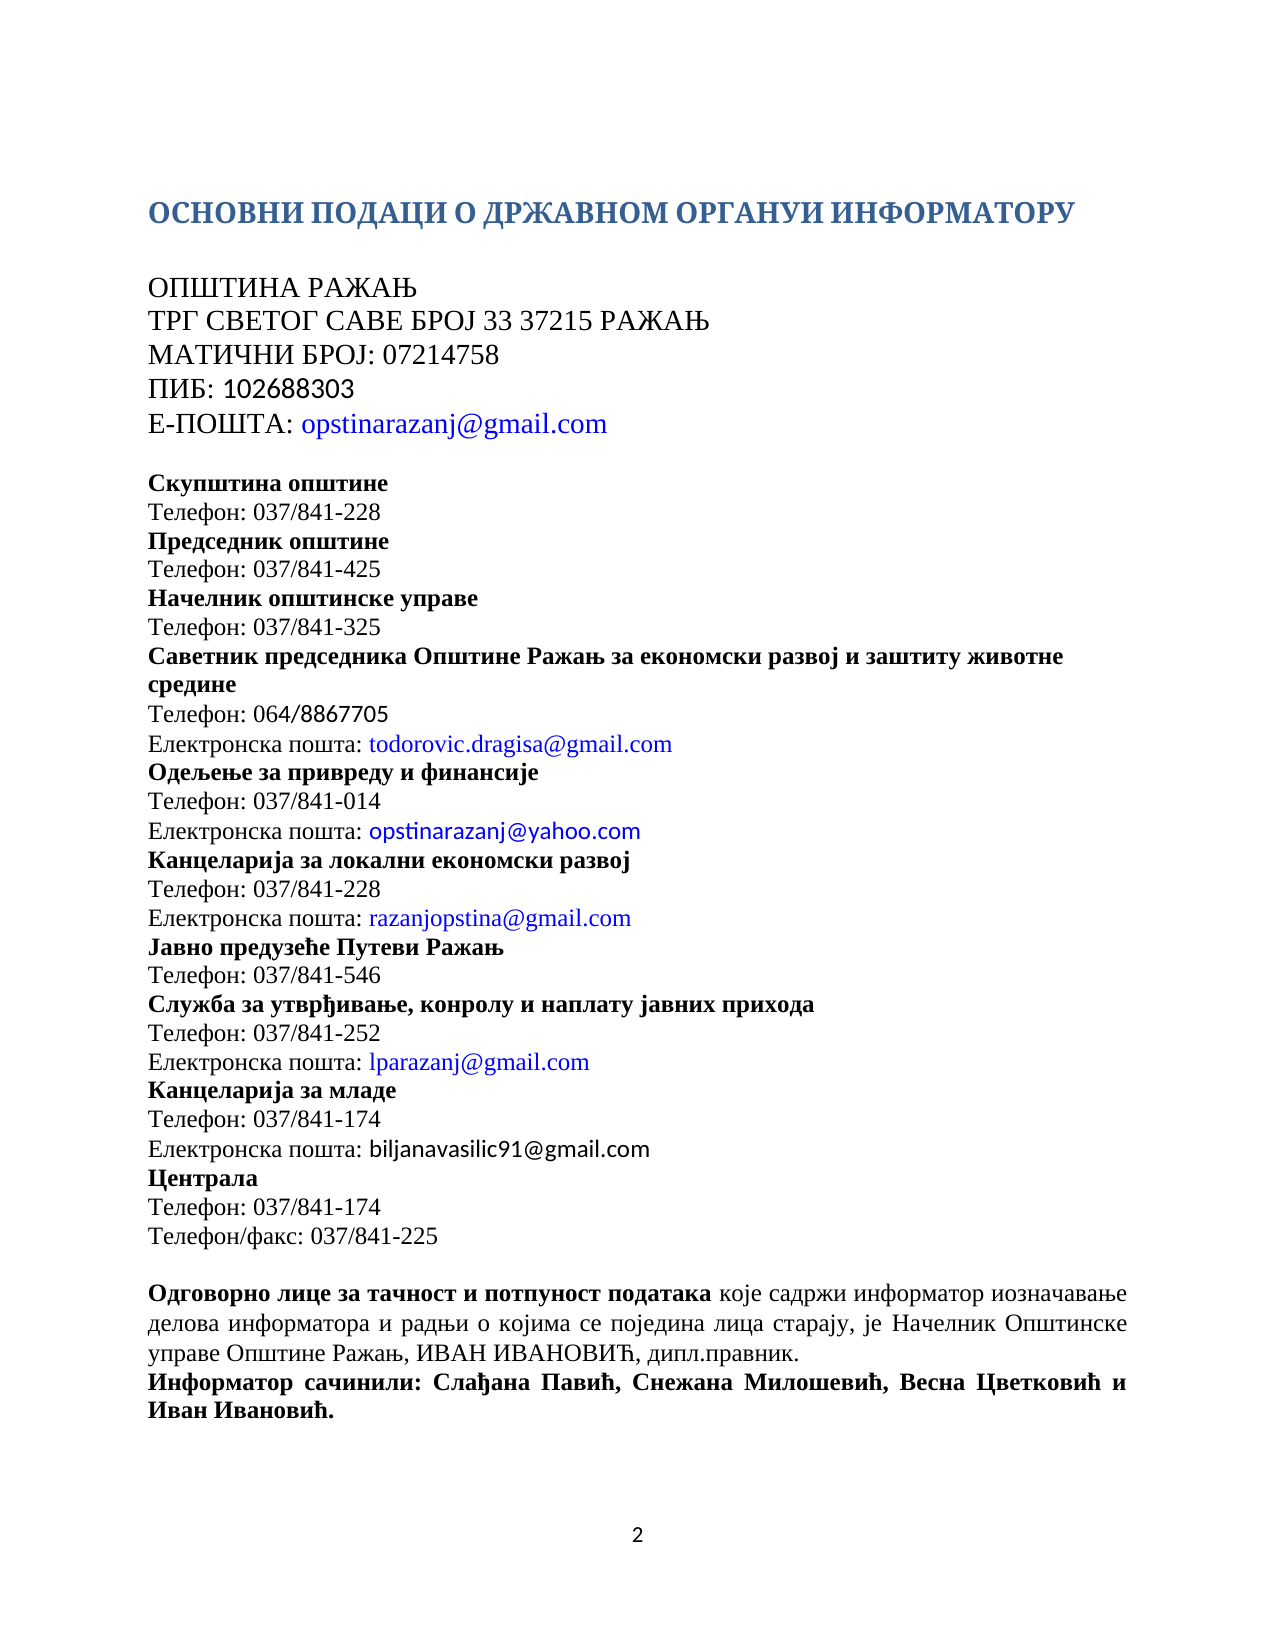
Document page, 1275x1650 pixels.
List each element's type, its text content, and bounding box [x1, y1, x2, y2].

text Телефон: 037/841-228 [148, 874, 1127, 903]
text Телефон/факс: 037/841-225 [148, 1221, 1127, 1250]
text Телефон: 064/8867705 [148, 698, 1127, 729]
text Информатор сачинили: Слађана Павић, Снежана Милошевић, Весна Цветковић и Иван Ивановић. [148, 1367, 1127, 1424]
text Служба за утврђивање, конролу и наплату јавних прихода [148, 989, 1127, 1018]
text МАТИЧНИ БРОЈ: 07214758 [148, 337, 1127, 370]
text Скупштина општине [148, 468, 1127, 497]
text Телефон: 037/841-425 [148, 554, 1127, 583]
text Електронска пошта: biljanavasilic91@gmail.com [148, 1133, 1127, 1163]
subtitle ОСНОВНИ ПОДАЦИ О ДРЖАВНОМ ОРГАНУИ ИНФОРМАТОРУ [148, 198, 1127, 231]
text Канцеларија за локални економски развој [148, 846, 1127, 874]
text Телефон: 037/841-174 [148, 1192, 1127, 1221]
text Телефон: 037/841-174 [148, 1104, 1127, 1133]
text Електронска пошта: lparazanj@gmail.com [148, 1047, 1127, 1076]
text Електронска пошта: todorovic.dragisa@gmail.com [148, 729, 1127, 757]
text ОПШТИНА РАЖАЊ [148, 270, 1127, 303]
text Електронска пошта: opstinarazanj@yahoo.com [148, 815, 1127, 846]
text Телефон: 037/841-325 [148, 612, 1127, 641]
text ТРГ СВЕТОГ САВЕ БРОЈ 33 37215 РАЖАЊ [148, 303, 1127, 337]
text Саветник председника Општине Ражањ за економски развој и заштиту животне средине [148, 641, 1127, 698]
text Председник општине [148, 526, 1127, 554]
text Централа [148, 1163, 1127, 1192]
text Телефон: 037/841-546 [148, 961, 1127, 989]
text Телефон: 037/841-228 [148, 497, 1127, 526]
text Телефон: 037/841-014 [148, 786, 1127, 815]
text Одговорно лице за тачност и потпуност података које садржи информатор иозначавање делова информатора и радњи о којима се поједина лица старају, је Начелник Општинске управе Општине Ражањ, ИВАН ИВАНОВИЋ, дипл.правник. [148, 1278, 1127, 1367]
text Одељење за привреду и финансије [148, 757, 1127, 786]
text Телефон: 037/841-252 [148, 1018, 1127, 1047]
text ПИБ: 102688303 [148, 370, 1127, 406]
text Јавно предузеће Путеви Ражањ [148, 932, 1127, 961]
text Е-ПОШТА: opstinarazanj@gmail.com [148, 406, 1127, 439]
text Начелник општинске управе [148, 583, 1127, 612]
text Електронска пошта: razanjopstina@gmail.com [148, 903, 1127, 932]
text Канцеларија за младе [148, 1076, 1127, 1104]
